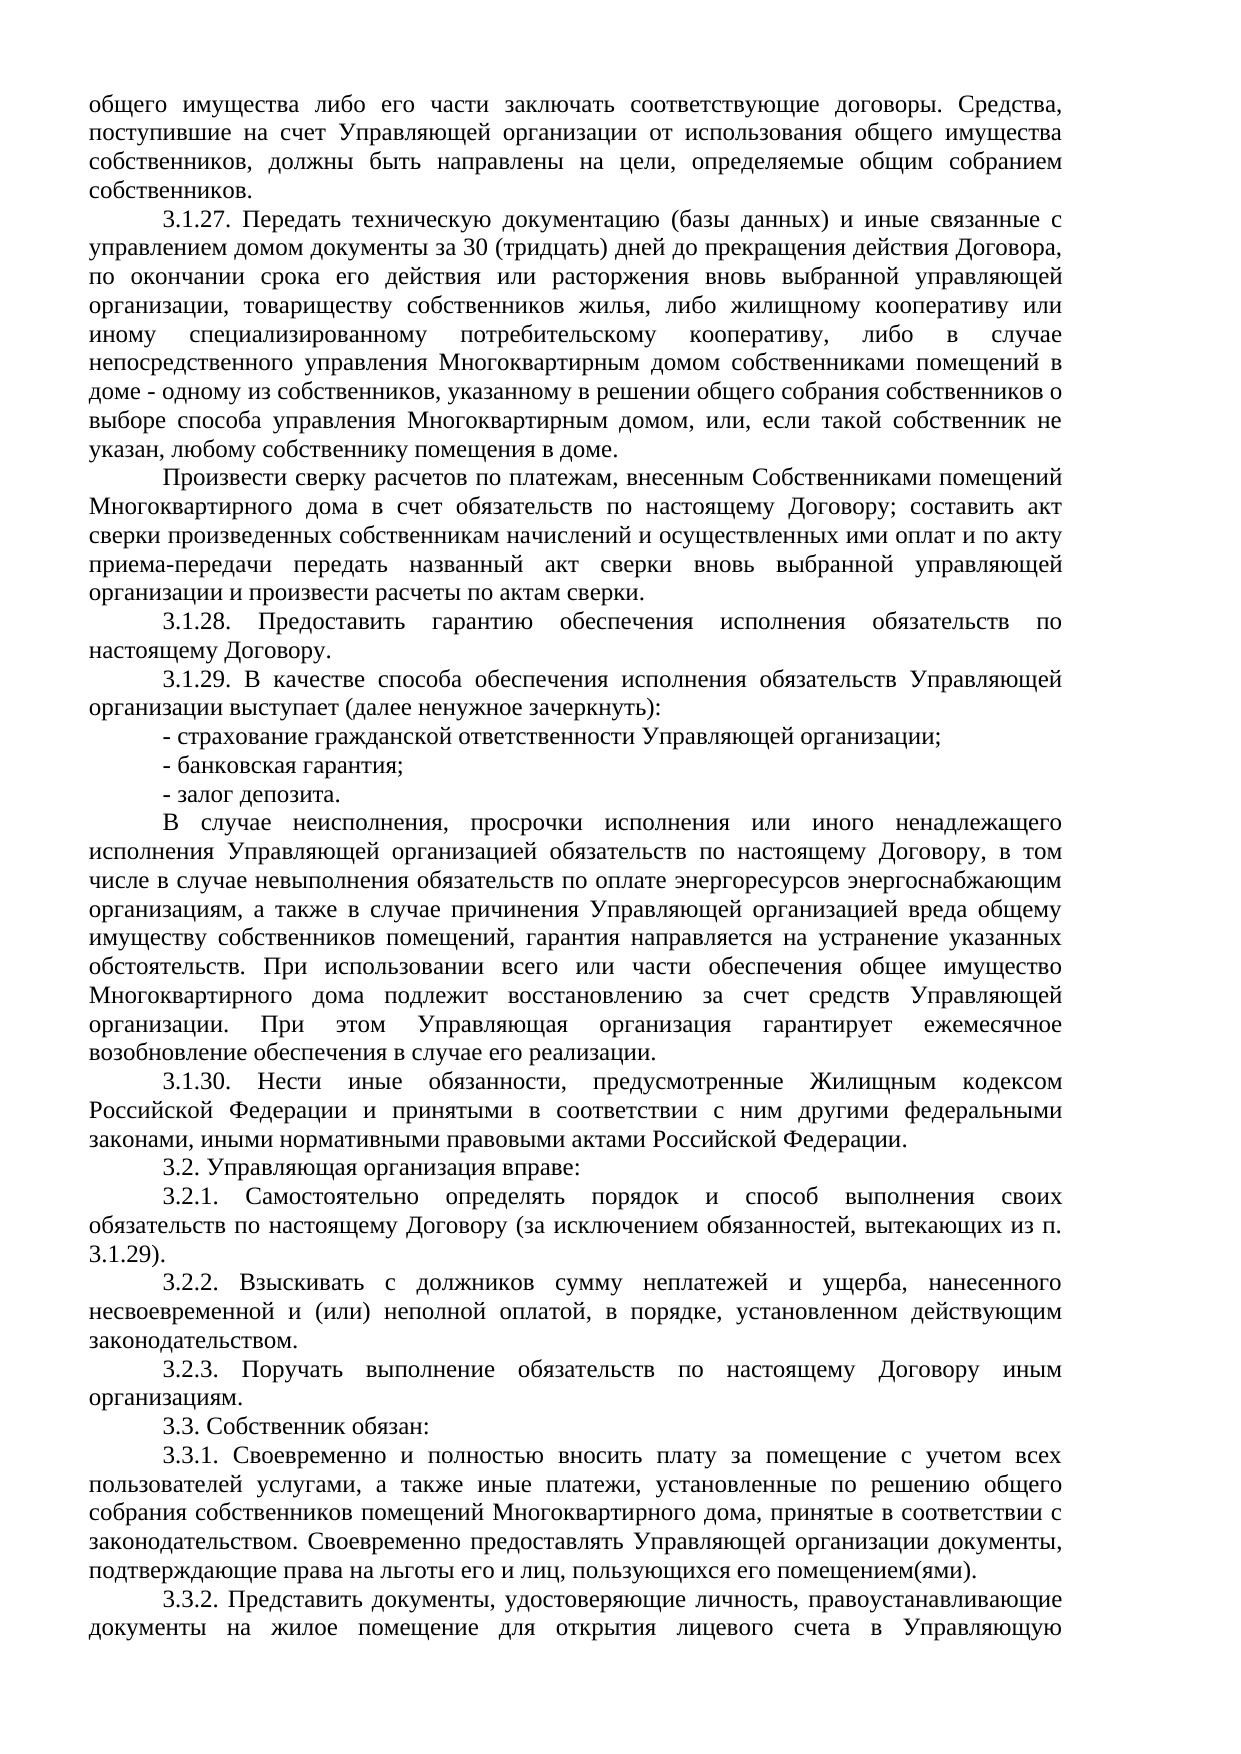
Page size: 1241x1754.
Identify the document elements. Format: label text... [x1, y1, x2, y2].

text В случае неисполнения, просрочки исполнения или иного ненадлежащего исполнения Управляющей организацией обязательств по настоящему Договору, в том числе в случае невыполнения обязательств по оплате энергоресурсов энергоснабжающим организациям, а также в случае причинения Управляющей организацией вреда общему имуществу собственников помещений, гарантия направляется на устранение указанных обстоятельств. При использовании всего или части обеспечения общее имущество Многоквартирного дома подлежит восстановлению за счет средств Управляющей организации. При этом Управляющая организация гарантирует ежемесячное возобновление обеспечения в случае его реализации. [89, 807, 1063, 1066]
text 3.1.29. В качестве способа обеспечения исполнения обязательств Управляющей организации выступает (далее ненужное зачеркнуть): [89, 664, 1063, 721]
text 3.3. Собственник обязан: [89, 1411, 1063, 1440]
text - залог депозита. [89, 779, 1063, 807]
text 3.1.28. Предоставить гарантию обеспечения исполнения обязательств по настоящему Договору. [89, 606, 1063, 664]
text 3.1.30. Нести иные обязанности, предусмотренные Жилищным кодексом Российской Федерации и принятыми в соответствии с ним другими федеральными законами, иными нормативными правовыми актами Российской Федерации. [89, 1066, 1063, 1152]
text 3.2.1. Самостоятельно определять порядок и способ выполнения своих обязательств по настоящему Договору (за исключением обязанностей, вытекающих из п. 3.1.29). [89, 1181, 1063, 1267]
text 3.1.27. Передать техническую документацию (базы данных) и иные связанные с управлением домом документы за 30 (тридцать) дней до прекращения действия Договора, по окончании срока его действия или расторжения вновь выбранной управляющей организации, товариществу собственников жилья, либо жилищному кооперативу или иному специализированному потребительскому кооперативу, либо в случае непосредственного управления Многоквартирным домом собственниками помещений в доме - одному из собственников, указанному в решении общего собрания собственников о выборе способа управления Многоквартирным домом, или, если такой собственник не указан, любому собственнику помещения в доме. [89, 204, 1063, 462]
text 3.2. Управляющая организация вправе: [89, 1152, 1063, 1181]
text 3.2.3. Поручать выполнение обязательств по настоящему Договору иным организациям. [89, 1354, 1063, 1411]
text - страхование гражданской ответственности Управляющей организации; [89, 721, 1063, 750]
text - банковская гарантия; [89, 750, 1063, 779]
text 3.3.1. Своевременно и полностью вносить плату за помещение с учетом всех пользователей услугами, а также иные платежи, установленные по решению общего собрания собственников помещений Многоквартирного дома, принятые в соответствии с законодательством. Своевременно предоставлять Управляющей организации документы, подтверждающие права на льготы его и лиц, пользующихся его помещением(ями). [89, 1440, 1063, 1584]
text Произвести сверку расчетов по платежам, внесенным Собственниками помещений Многоквартирного дома в счет обязательств по настоящему Договору; составить акт сверки произведенных собственникам начислений и осуществленных ими оплат и по акту приема-передачи передать названный акт сверки вновь выбранной управляющей организации и произвести расчеты по актам сверки. [89, 462, 1063, 606]
text 3.2.2. Взыскивать с должников сумму неплатежей и ущерба, нанесенного несвоевременной и (или) неполной оплатой, в порядке, установленном действующим законодательством. [89, 1267, 1063, 1354]
